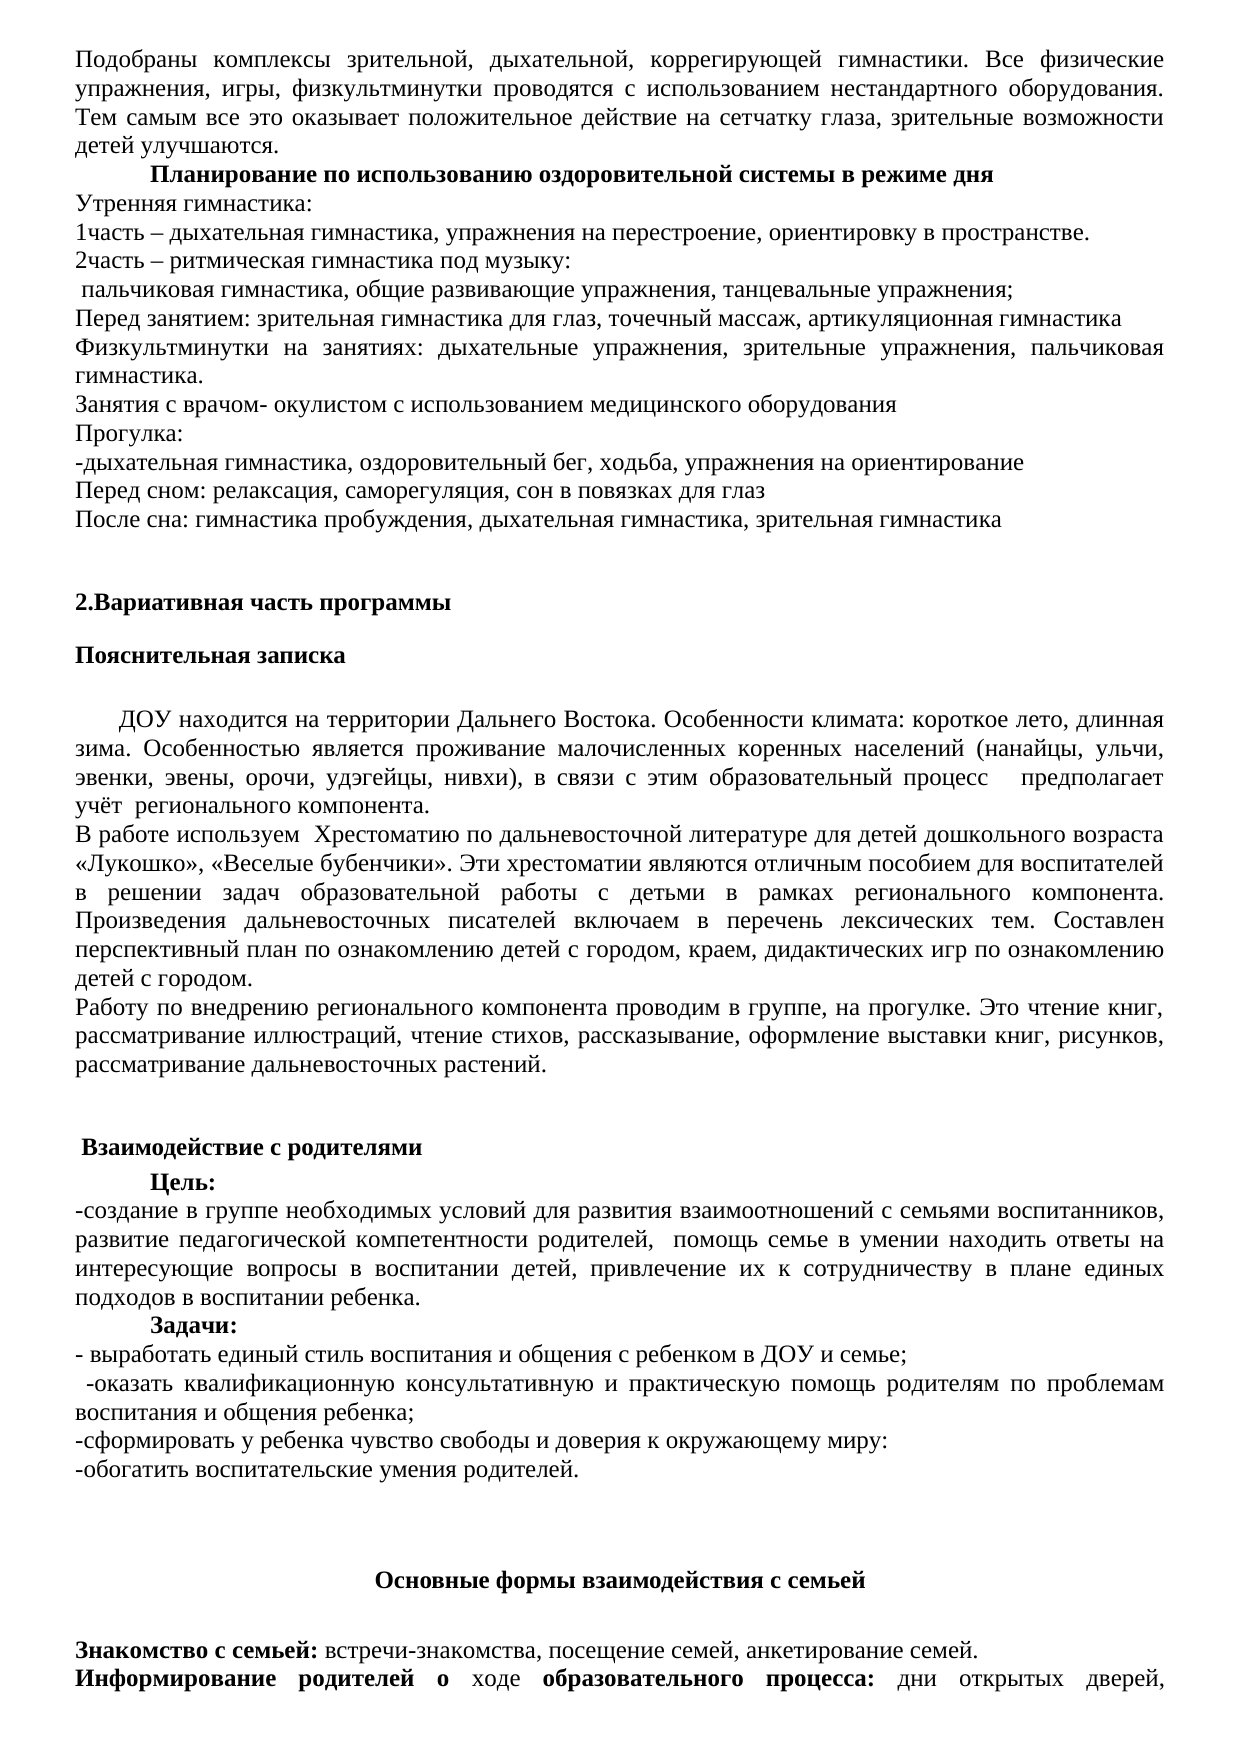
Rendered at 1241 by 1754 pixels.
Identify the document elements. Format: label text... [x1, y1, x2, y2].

text Утренняя гимнастика: [75, 188, 1165, 217]
text Работу по внедрению регионального компонента проводим в группе, на прогулке. Это чтение книг, рассматривание иллюстраций, чтение стихов, рассказывание, оформление выставки книг, рисунков, рассматривание дальневосточных растений. [75, 992, 1165, 1078]
list Задачи: [150, 1311, 1165, 1339]
text В работе используем Хрестоматию по дальневосточной литературе для детей дошкольного возраста «Лукошко», «Веселые бубенчики». Эти хрестоматии являются отличным пособием для воспитателей в решении задач образовательной работы с детьми в рамках регионального компонента. Произведения дальневосточных писателей включаем в перечень лексических тем. Составлен перспективный план по ознакомлению детей с городом, краем, дидактических игр по ознакомлению детей с городом. [75, 819, 1165, 992]
text 2часть – ритмическая гимнастика под музыку: [75, 246, 1165, 274]
text пальчиковая гимнастика, общие развивающие упражнения, танцевальные упражнения; [75, 274, 1165, 303]
text Занятия с врачом- окулистом с использованием медицинского оборудования [75, 389, 1165, 418]
subtitle 2.Вариативная часть программы [75, 587, 1165, 616]
subtitle Взаимодействие с родителями [75, 1132, 1165, 1161]
title Основные формы взаимодействия с семьей [75, 1566, 1165, 1594]
text ДОУ находится на территории Дальнего Востока. Особенности климата: короткое лето, длинная зима. Особенностью является проживание малочисленных коренных населений (нанайцы, ульчи, эвенки, эвены, орочи, удэгейцы, нивхи), в связи с этим образовательный процесс предполагает учёт регионального компонента. [75, 704, 1165, 819]
text После сна: гимнастика пробуждения, дыхательная гимнастика, зрительная гимнастика [75, 504, 1165, 533]
text Знакомство с семьей: встречи-знакомства, посещение семей, анкетирование семей. [75, 1635, 1165, 1663]
text -сформировать у ребенка чувство свободы и доверия к окружающему миру: [75, 1426, 1165, 1454]
text - выработать единый стиль воспитания и общения с ребенком в ДОУ и семье; [75, 1339, 1165, 1368]
text -оказать квалификационную консультативную и практическую помощь родителям по проблемам воспитания и общения ребенка; [75, 1368, 1165, 1426]
text Перед сном: релаксация, саморегуляция, сон в повязках для глаз [75, 476, 1165, 504]
list Планирование по использованию оздоровительной системы в режиме дня [150, 159, 1165, 188]
text Физкультминутки на занятиях: дыхательные упражнения, зрительные упражнения, пальчиковая гимнастика. [75, 332, 1165, 389]
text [75, 1663, 1165, 1692]
subtitle Пояснительная записка [75, 641, 1165, 669]
text 1часть – дыхательная гимнастика, упражнения на перестроение, ориентировку в пространстве. [75, 217, 1165, 246]
text -обогатить воспитательские умения родителей. [75, 1454, 1165, 1483]
text Подобраны комплексы зрительной, дыхательной, коррегирующей гимнастики. Все физические упражнения, игры, физкультминутки проводятся с использованием нестандартного оборудования. Тем самым все это оказывает положительное действие на сетчатку глаза, зрительные возможности детей улучшаются. [75, 44, 1165, 159]
text Прогулка: [75, 418, 1165, 447]
text -дыхательная гимнастика, оздоровительный бег, ходьба, упражнения на ориентирование [75, 447, 1165, 476]
list Цель: [150, 1167, 1165, 1196]
text Перед занятием: зрительная гимнастика для глаз, точечный массаж, артикуляционная гимнастика [75, 303, 1165, 332]
text -создание в группе необходимых условий для развития взаимоотношений с семьями воспитанников, развитие педагогической компетентности родителей, помощь семье в умении находить ответы на интересующие вопросы в воспитании детей, привлечение их к сотрудничеству в плане единых подходов в воспитании ребенка. [75, 1196, 1165, 1311]
